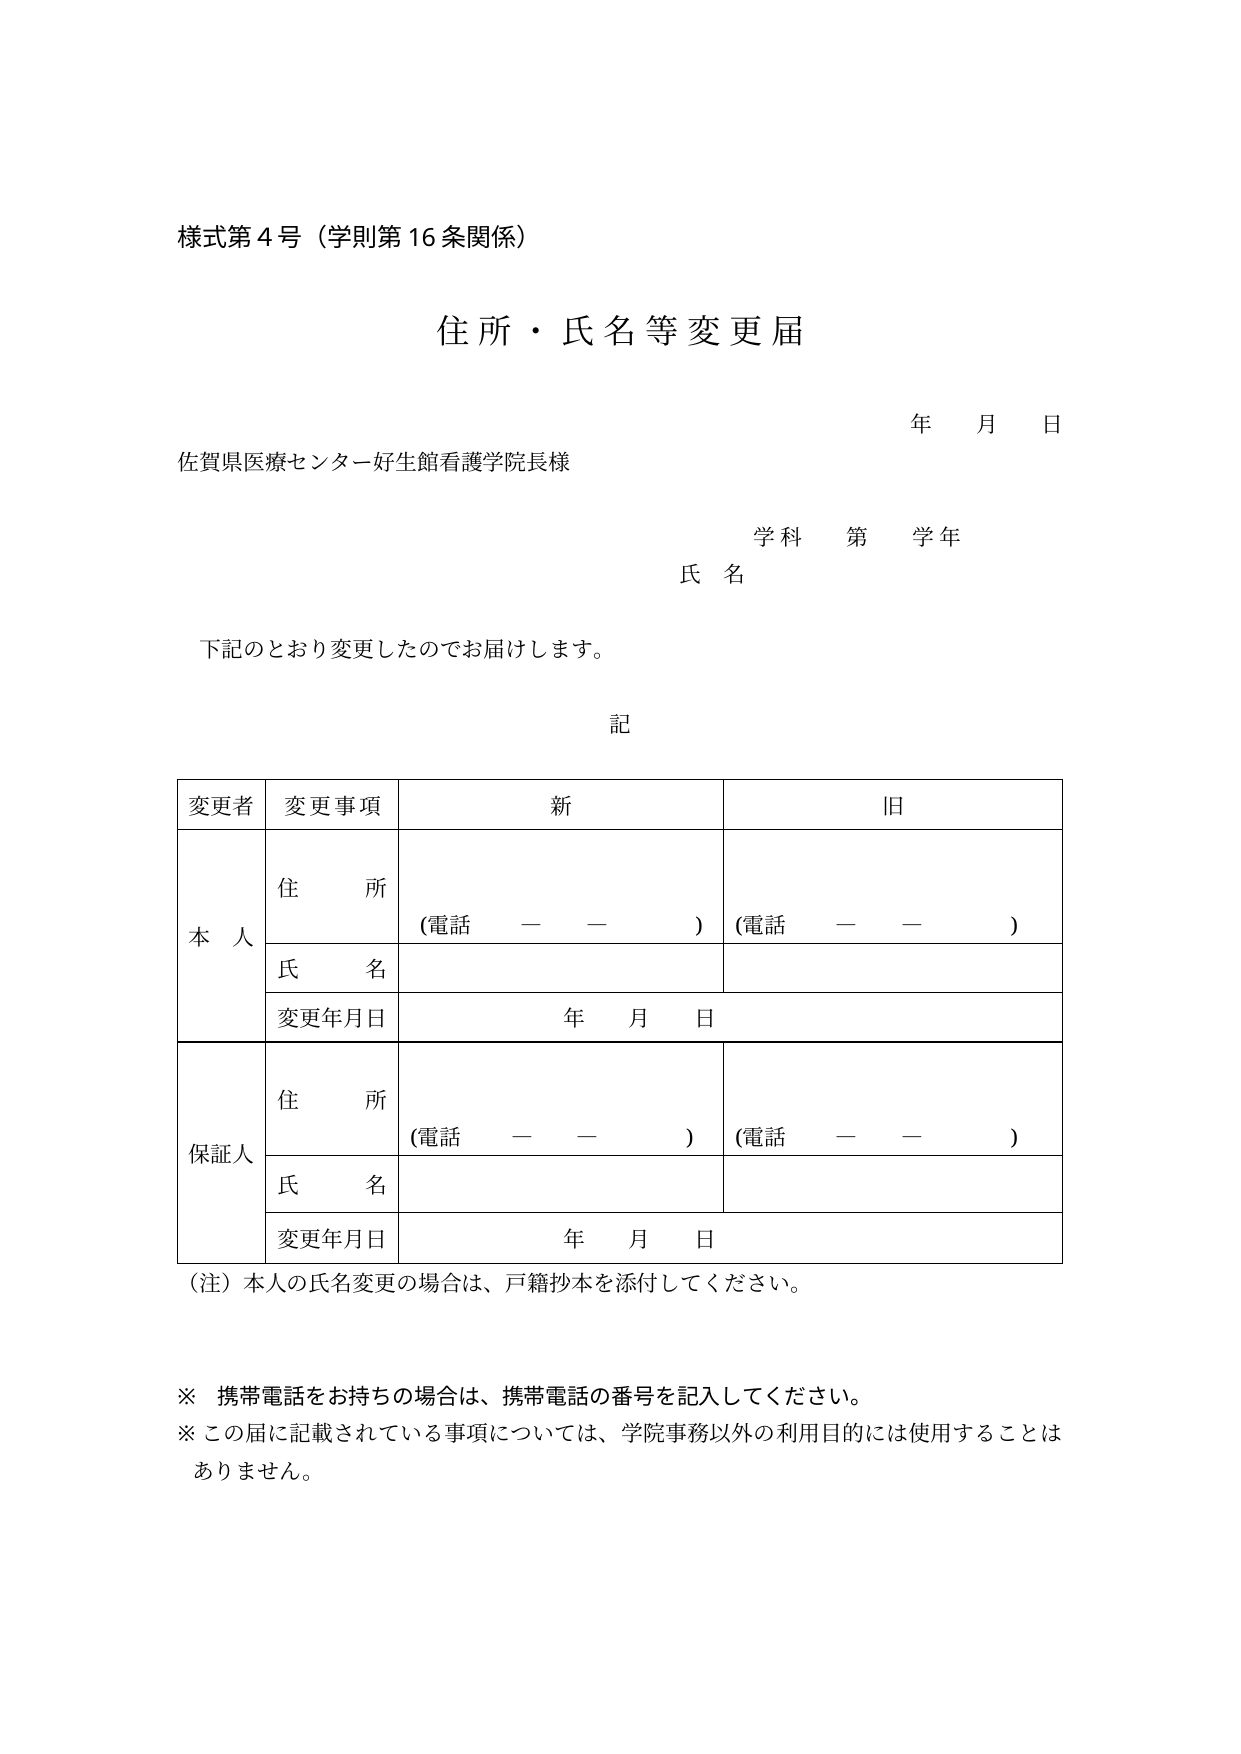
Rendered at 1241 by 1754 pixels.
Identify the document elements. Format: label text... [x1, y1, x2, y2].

table_cell 住 所 [266, 1043, 398, 1155]
text 下記のとおり変更したのでお届けします。 [177, 629, 1063, 667]
table_cell 氏 名 [266, 944, 398, 992]
table_header 変更者 [178, 780, 265, 829]
table_cell 氏 名 [266, 1156, 398, 1212]
table_cell 保証人 [178, 1043, 265, 1262]
table_cell 変更年月日 [266, 993, 398, 1041]
table_header 変更事項 [266, 780, 398, 829]
text 氏 名 [679, 554, 1063, 592]
table_cell [399, 944, 723, 992]
table_cell (電話 ― ― ) [399, 1043, 723, 1155]
table_cell 年 月 日 [399, 1213, 1062, 1262]
text 学 科 第 学 年 [679, 517, 1063, 554]
text ※ 携帯電話をお持ちの場合は、携帯電話の番号を記入してください。 [177, 1376, 1063, 1413]
table_cell [399, 1156, 723, 1212]
table_header 新 [399, 780, 723, 829]
table_cell (電話 ― ― ) [724, 1043, 1062, 1155]
text ※ この届に記載されている事項については、学院事務以外の利用目的には使用することはありません。 [177, 1413, 1063, 1488]
text 佐賀県医療センター好生館看護学院長様 [177, 442, 1063, 479]
text 住 所 ・ 氏 名 等 変 更 届 [177, 292, 1063, 367]
table_cell (電話 ― ― ) [724, 830, 1062, 943]
table_header 旧 [724, 780, 1062, 829]
table_cell [724, 1156, 1062, 1212]
table_cell 変更年月日 [266, 1213, 398, 1262]
table_cell 年 月 日 [399, 993, 1062, 1041]
text （注）本人の氏名変更の場合は、戸籍抄本を添付してください。 [177, 1264, 1063, 1301]
table_cell (電話 ― ― ) [399, 830, 723, 943]
text 年 月 日 [177, 404, 1063, 442]
table_cell [724, 944, 1062, 992]
table_cell 住 所 [266, 830, 398, 943]
text 記 [177, 704, 1063, 742]
table_cell 本 人 [178, 830, 265, 1041]
subtitle 様式第４号（学則第16条関係） [177, 217, 1063, 254]
